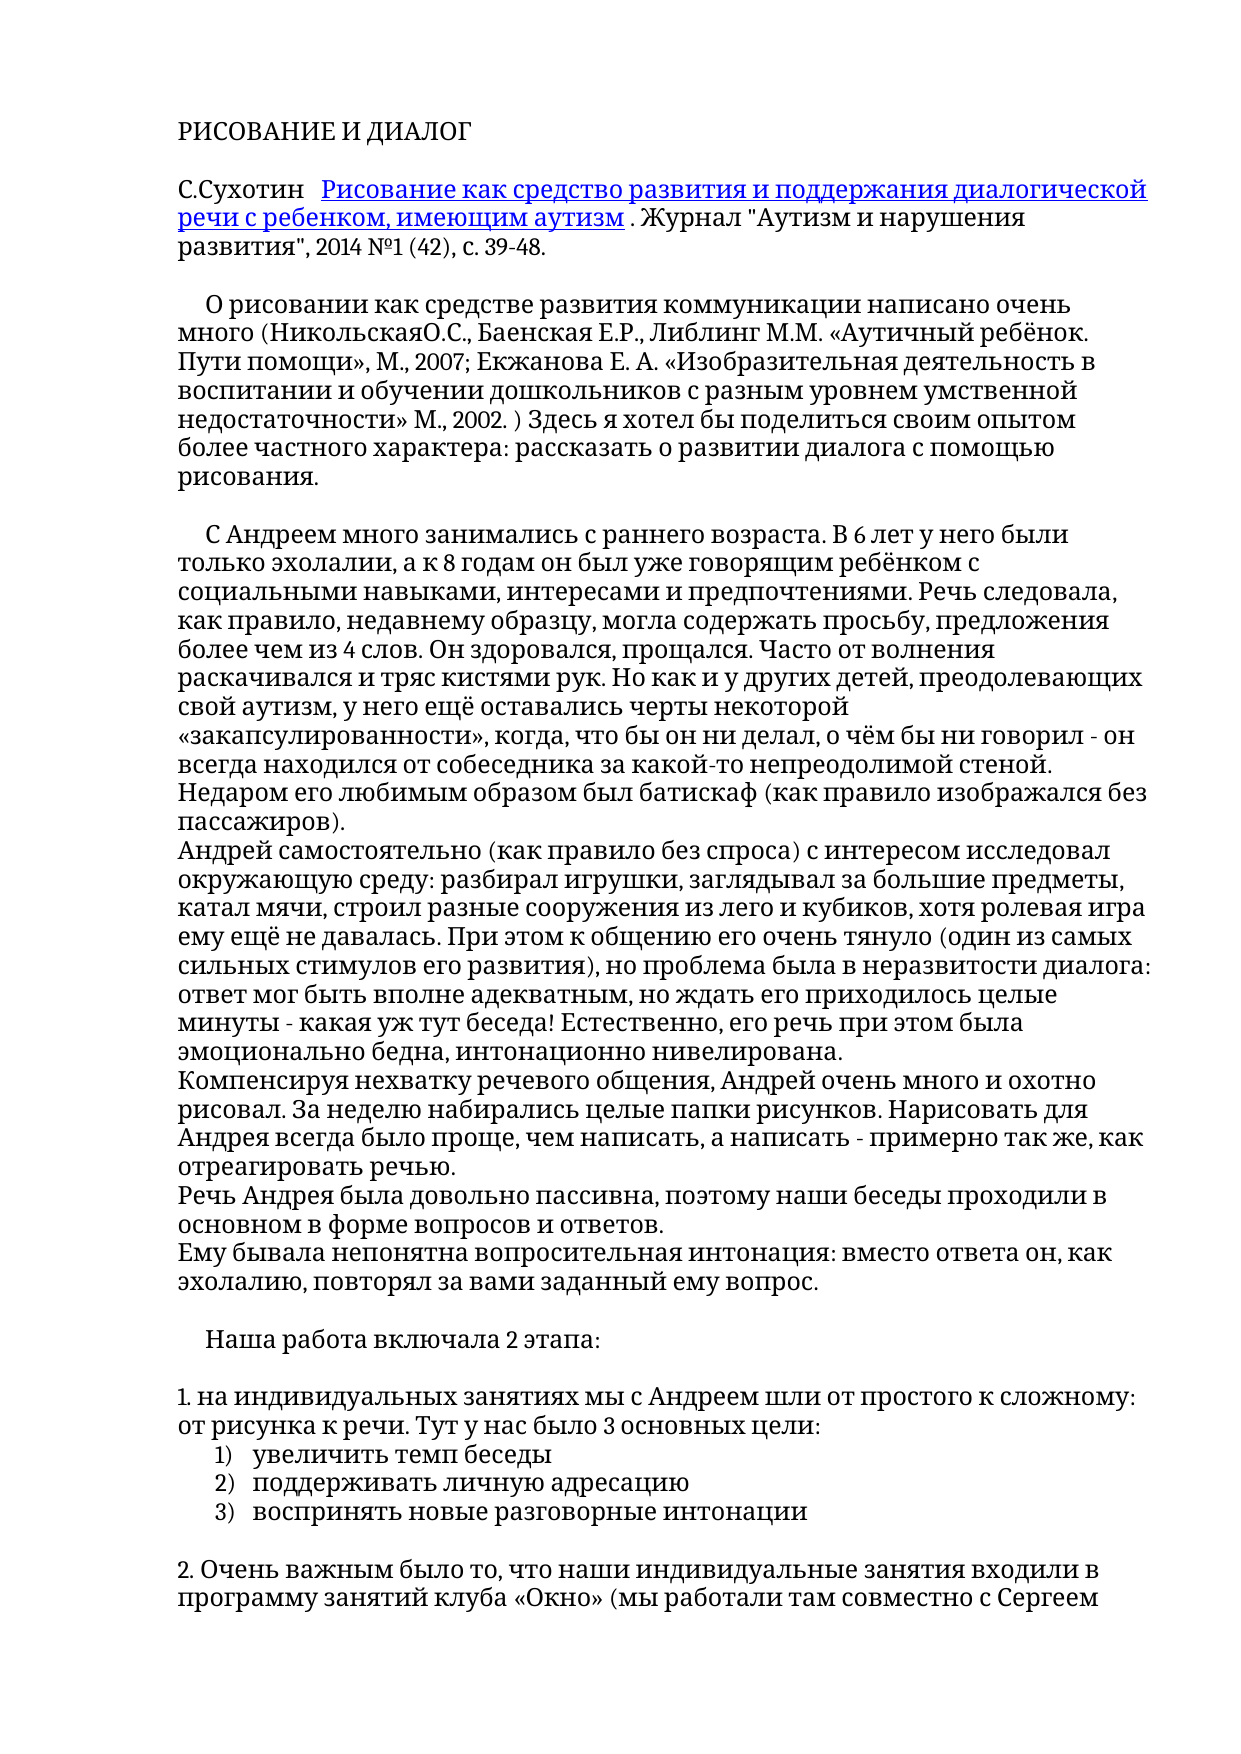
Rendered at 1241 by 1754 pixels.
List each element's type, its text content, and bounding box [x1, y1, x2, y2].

text РИСОВАНИЕ И ДИАЛОГ [177, 118, 1152, 147]
text С Андреем много занимались с раннего возраста. В 6 лет у него были только эхолалии, а к 8 годам он был уже говорящим ребёнком с социальными навыками, интересами и предпочтениями. Речь следовала, как правило, недавнему образцу, могла содержать просьбу, предложения более чем из 4 слов. Он здоровался, прощался. Часто от волнения раскачивался и тряс кистями рук. Но как и у других детей, преодолевающих свой аутизм, у него ещё оставались черты некоторой «закапсулированности», когда, что бы он ни делал, о чём бы ни говорил - он всегда находился от собеседника за какой-то непреодолимой стеной. Недаром его любимым образом был батискаф (как правило изображался без пассажиров). [177, 521, 1152, 837]
text Андрей самостоятельно (как правило без спроса) с интересом исследовал окружающую среду: разбирал игрушки, заглядывал за большие предметы, катал мячи, строил разные сооружения из лего и кубиков, хотя ролевая игра ему ещё не давалась. При этом к общению его очень тянуло (один из самых сильных стимулов его развития), но проблема была в неразвитости диалога: ответ мог быть вполне адекватным, но ждать его приходилось целые минуты - какая уж тут беседа! Естественно, его речь при этом была эмоционально бедна, интонационно нивелирована. [177, 837, 1152, 1067]
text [177, 1556, 1152, 1613]
text 1. на индивидуальных занятиях мы с Андреем шли от простого к сложному: от рисунка к речи. Тут у нас было 3 основных цели: [177, 1383, 1152, 1441]
text Ему бывала непонятна вопросительная интонация: вместо ответа он, как эхолалию, повторял за вами заданный ему вопрос. [177, 1239, 1152, 1297]
text Речь Андрея была довольно пассивна, поэтому наши беседы проходили в основном в форме вопросов и ответов. [177, 1182, 1152, 1239]
text О рисовании как средстве развития коммуникации написано очень много (НикольскаяО.С., Баенская Е.Р., Либлинг М.М. «Аутичный ребёнок. Пути помощи», М., 2007; Екжанова Е. А. «Изобразительная деятельность в воспитании и обучении дошкольников с разным уровнем умственной недостаточности» М., 2002. ) Здесь я хотел бы поделиться своим опытом более частного характера: рассказать о развитии диалога с помощью рисования. [177, 291, 1152, 492]
text С.Сухотин Рисование как средство развития и поддержания диалогической речи с ребенком, имеющим аутизм . Журнал "Аутизм и нарушения развития", 2014 №1 (42), с. 39-48. [177, 176, 1152, 262]
text Наша работа включала 2 этапа: [177, 1326, 1152, 1354]
list увеличить темп беседы [215, 1441, 1152, 1469]
list воспринять новые разговорные интонации [215, 1498, 1152, 1527]
list поддерживать личную адресацию [215, 1469, 1152, 1498]
text Компенсируя нехватку речевого общения, Андрей очень много и охотно рисовал. За неделю набирались целые папки рисунков. Нарисовать для Андрея всегда было проще, чем написать, а написать - примерно так же, как отреагировать речью. [177, 1067, 1152, 1182]
